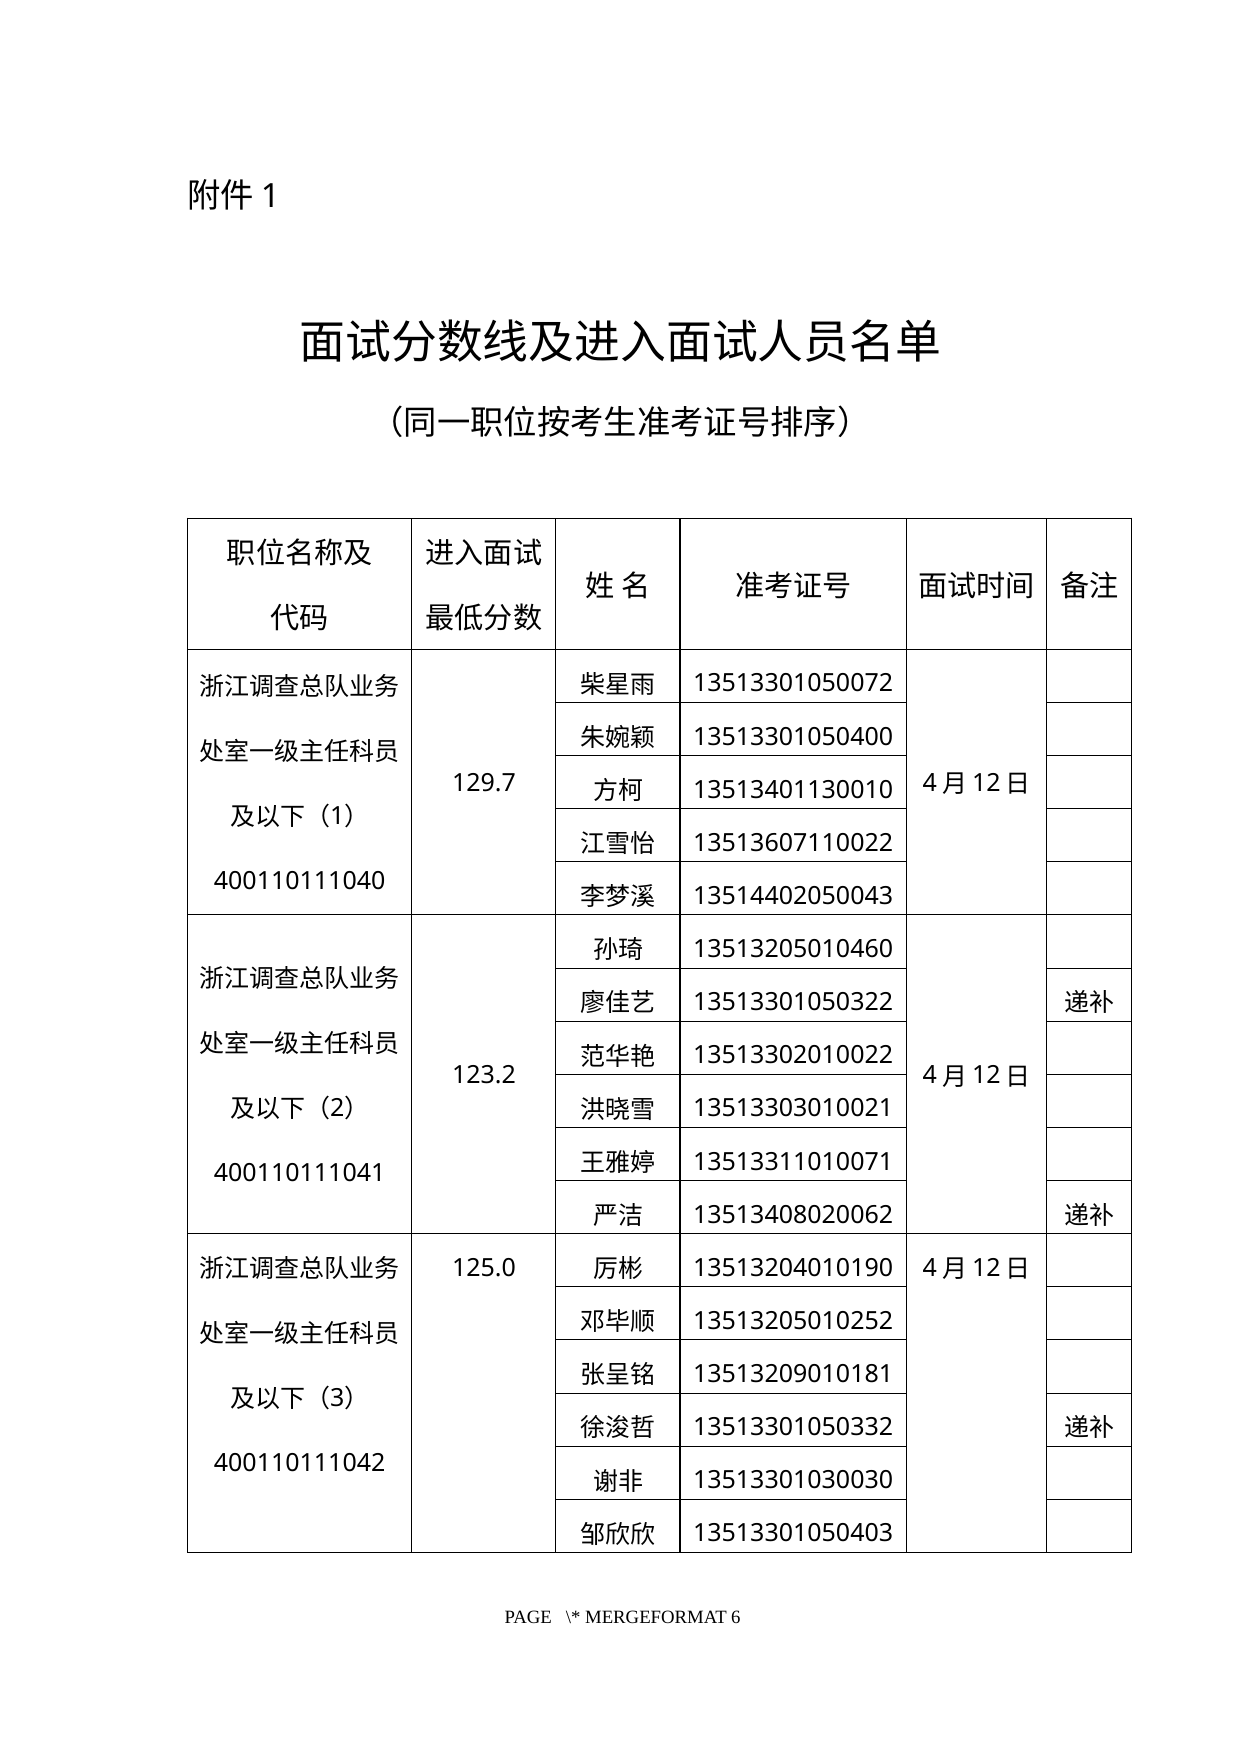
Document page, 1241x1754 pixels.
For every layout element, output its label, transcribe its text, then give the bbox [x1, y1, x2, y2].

table_cell [1047, 809, 1131, 861]
table_cell 135144020500430 [681, 862, 906, 914]
table_cell [1047, 1075, 1131, 1127]
table_cell 孙琦 [556, 915, 679, 967]
table_cell 135133110100710 [681, 1128, 906, 1180]
table_cell [1047, 1340, 1131, 1392]
table_cell 方柯 [556, 756, 679, 808]
text 面试分数线及进入面试人员名单 [187, 290, 1053, 388]
table_cell 廖佳艺 [556, 969, 679, 1021]
table_cell [1047, 1287, 1131, 1339]
table_cell [1047, 1128, 1131, 1180]
table_cell [1047, 703, 1131, 755]
table_cell 邹欣欣 [556, 1500, 679, 1552]
table_cell 135134080200628 [681, 1181, 906, 1233]
table_cell 4月12日 [907, 915, 1046, 1233]
table_cell 135133010300301 [681, 1447, 906, 1499]
table_cell 135132040101907 [681, 1234, 906, 1286]
table_header 姓 名 [556, 519, 679, 649]
text （同一职位按考生准考证号排序） [187, 388, 1053, 453]
table_cell 张呈铭 [556, 1340, 679, 1392]
table_cell 严洁 [556, 1181, 679, 1233]
table_cell 李梦溪 [556, 862, 679, 914]
table_cell 浙江调查总队业务处室一级主任科员及以下（3） 400110111042 [188, 1234, 411, 1552]
table_cell 135133010500725 [681, 650, 906, 702]
table_cell [1047, 1234, 1131, 1286]
table_cell 4月12日 [907, 1234, 1046, 1552]
table_cell [1047, 650, 1131, 702]
table_header 进入面试 最低分数 [412, 519, 555, 649]
table_cell 135133010504030 [681, 1500, 906, 1552]
table_cell 递补 [1047, 1181, 1131, 1233]
text 附件1 [187, 160, 1053, 225]
table_cell 洪晓雪 [556, 1075, 679, 1127]
table_cell 浙江调查总队业务处室一级主任科员及以下（2） 400110111041 [188, 915, 411, 1233]
table_cell 135132050104606 [681, 915, 906, 967]
table_cell 邓毕顺 [556, 1287, 679, 1339]
table_cell 135132050102521 [681, 1287, 906, 1339]
table_cell 柴星雨 [556, 650, 679, 702]
table_cell 徐浚哲 [556, 1394, 679, 1446]
table_cell 谢非 [556, 1447, 679, 1499]
table_cell [1047, 756, 1131, 808]
table_cell [1047, 1500, 1131, 1552]
table_cell 江雪怡 [556, 809, 679, 861]
table_header 面试时间 [907, 519, 1046, 649]
table_cell 4月12日 [907, 650, 1046, 914]
table_cell [1047, 1022, 1131, 1074]
table_cell 递补 [1047, 969, 1131, 1021]
table_cell [1047, 1447, 1131, 1499]
table_header 职位名称及 代码 [188, 519, 411, 649]
table_cell 135134011300105 [681, 756, 906, 808]
table_cell 129.7 [412, 650, 555, 914]
table_cell 135136071100224 [681, 809, 906, 861]
table_cell 135133010504003 [681, 703, 906, 755]
table_header 准考证号 [681, 519, 906, 649]
table_cell [1047, 915, 1131, 967]
table_cell 135133030100217 [681, 1075, 906, 1127]
table_cell 朱婉颖 [556, 703, 679, 755]
table_cell 125.0 [412, 1234, 555, 1552]
table_cell 王雅婷 [556, 1128, 679, 1180]
table_cell 浙江调查总队业务处室一级主任科员及以下（1） 400110111040 [188, 650, 411, 914]
table_cell [1047, 862, 1131, 914]
table_cell 135133010503321 [681, 1394, 906, 1446]
table_cell 范华艳 [556, 1022, 679, 1074]
table_header 备注 [1047, 519, 1131, 649]
table_cell 135133020100226 [681, 1022, 906, 1074]
table_cell 递补 [1047, 1394, 1131, 1446]
table_cell 123.2 [412, 915, 555, 1233]
table_cell 厉彬 [556, 1234, 679, 1286]
table_cell 135132090101813 [681, 1340, 906, 1392]
table_cell 135133010503225 [681, 969, 906, 1021]
